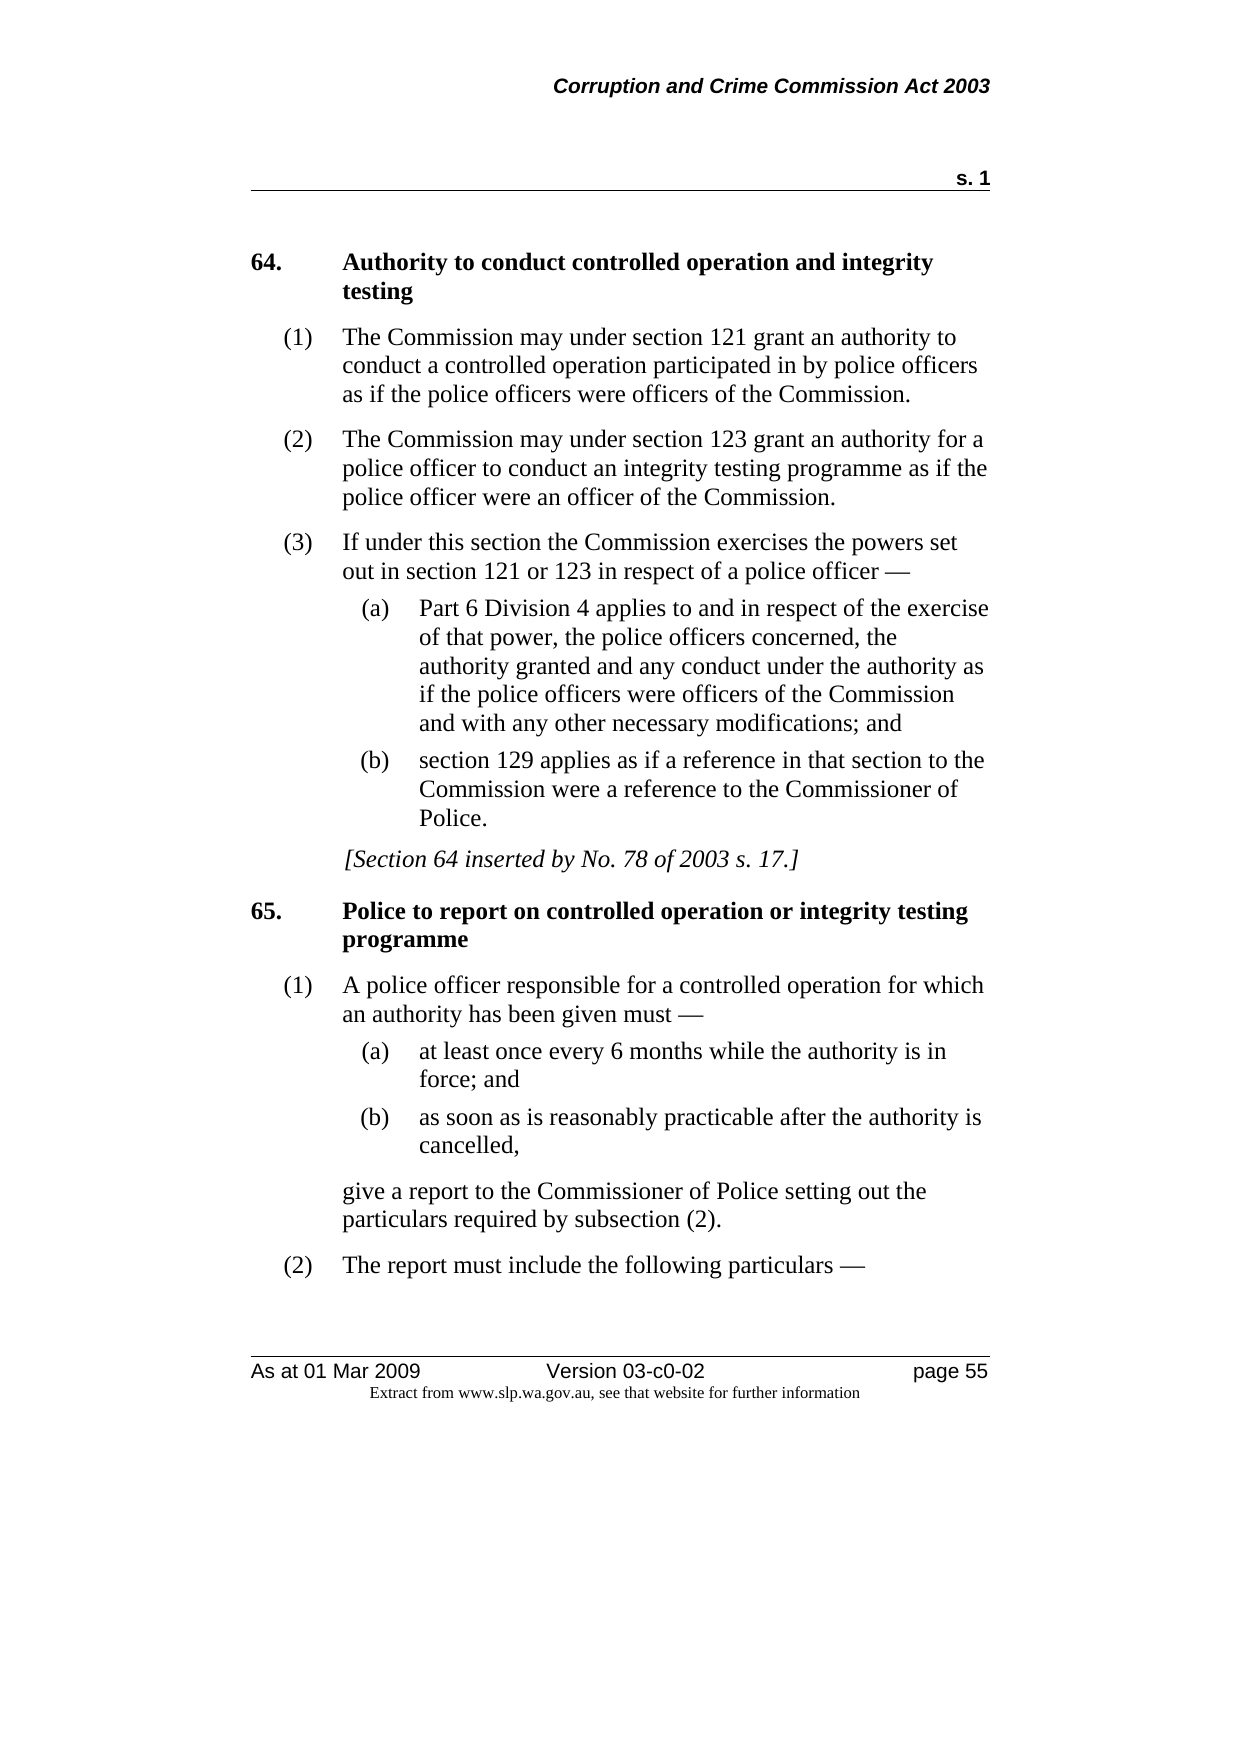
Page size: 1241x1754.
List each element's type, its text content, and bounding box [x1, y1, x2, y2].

text (2) The report must include the following particulars — [251, 1250, 990, 1279]
text (1) A police officer responsible for a controlled operation for which an authority has been given must — [251, 970, 990, 1027]
text (b) section 129 applies as if a reference in that section to the Commission were a reference to the Commissioner of Police. [251, 745, 990, 832]
text [Section 64 inserted by No. 78 of 2003 s. 17.] [251, 844, 990, 873]
subtitle 64. Authority to conduct controlled operation and integrity testing [251, 247, 990, 305]
text (b) as soon as is reasonably practicable after the authority is cancelled, [251, 1102, 990, 1159]
text (a) Part 6 Division 4 applies to and in respect of the exercise of that power, the police officers concerned, the authority granted and any conduct under the authority as if the police officers were officers of the Commission and with any other necessary modifications; and [251, 593, 990, 737]
text give a report to the Commissioner of Police setting out the particulars required by subsection (2). [251, 1176, 990, 1233]
text (3) If under this section the Commission exercises the powers set out in section 121 or 123 in respect of a police officer — [251, 527, 990, 585]
text (2) The Commission may under section 123 grant an authority for a police officer to conduct an integrity testing programme as if the police officer were an officer of the Commission. [251, 424, 990, 511]
text (a) at least once every 6 months while the authority is in force; and [251, 1036, 990, 1093]
text (1) The Commission may under section 121 grant an authority to conduct a controlled operation participated in by police officers as if the police officers were officers of the Commission. [251, 322, 990, 408]
subtitle 65. Police to report on controlled operation or integrity testing programme [251, 896, 990, 953]
